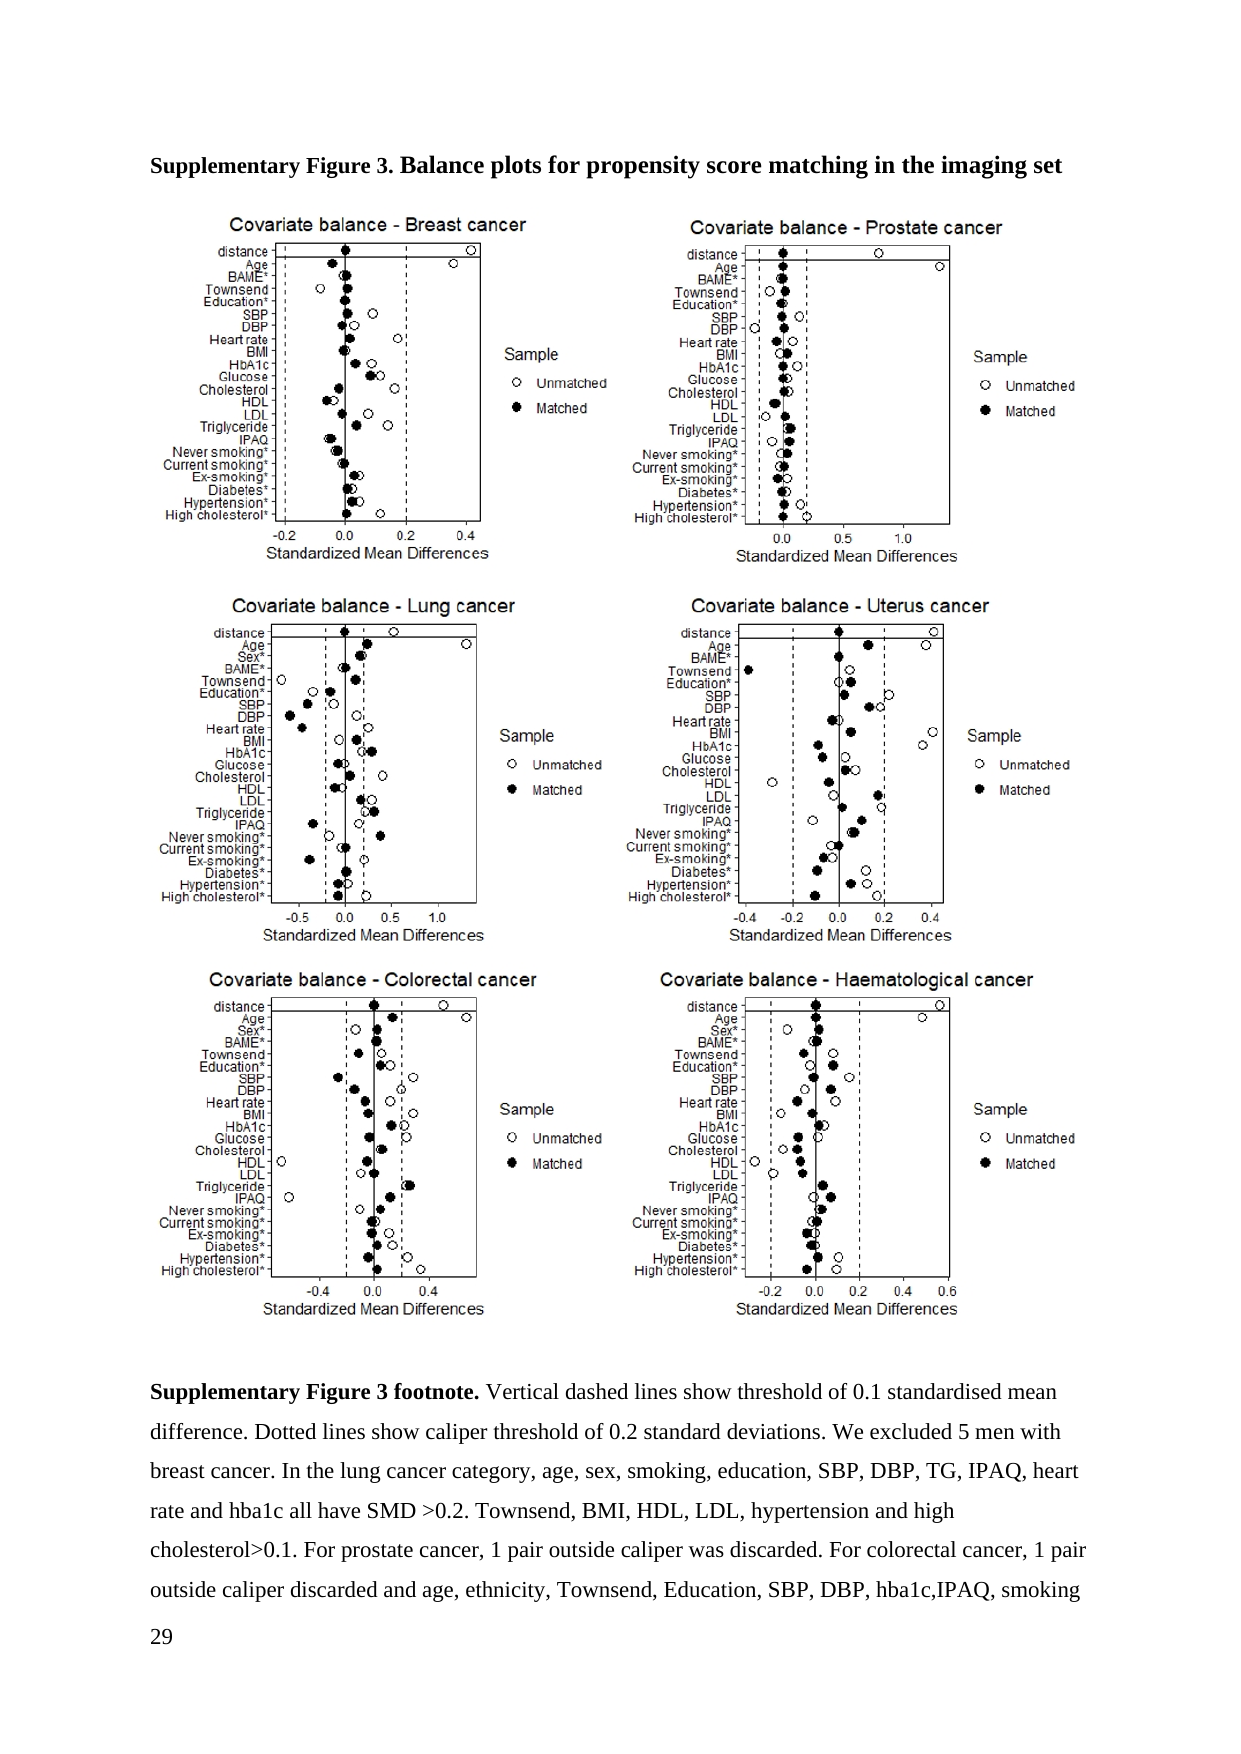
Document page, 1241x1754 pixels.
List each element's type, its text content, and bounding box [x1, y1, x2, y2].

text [150, 1378, 1090, 1602]
text Supplementary Figure 3. Balance plots for propensity score matching in the imaging set [150, 150, 1090, 179]
picture [150, 207, 1091, 1325]
